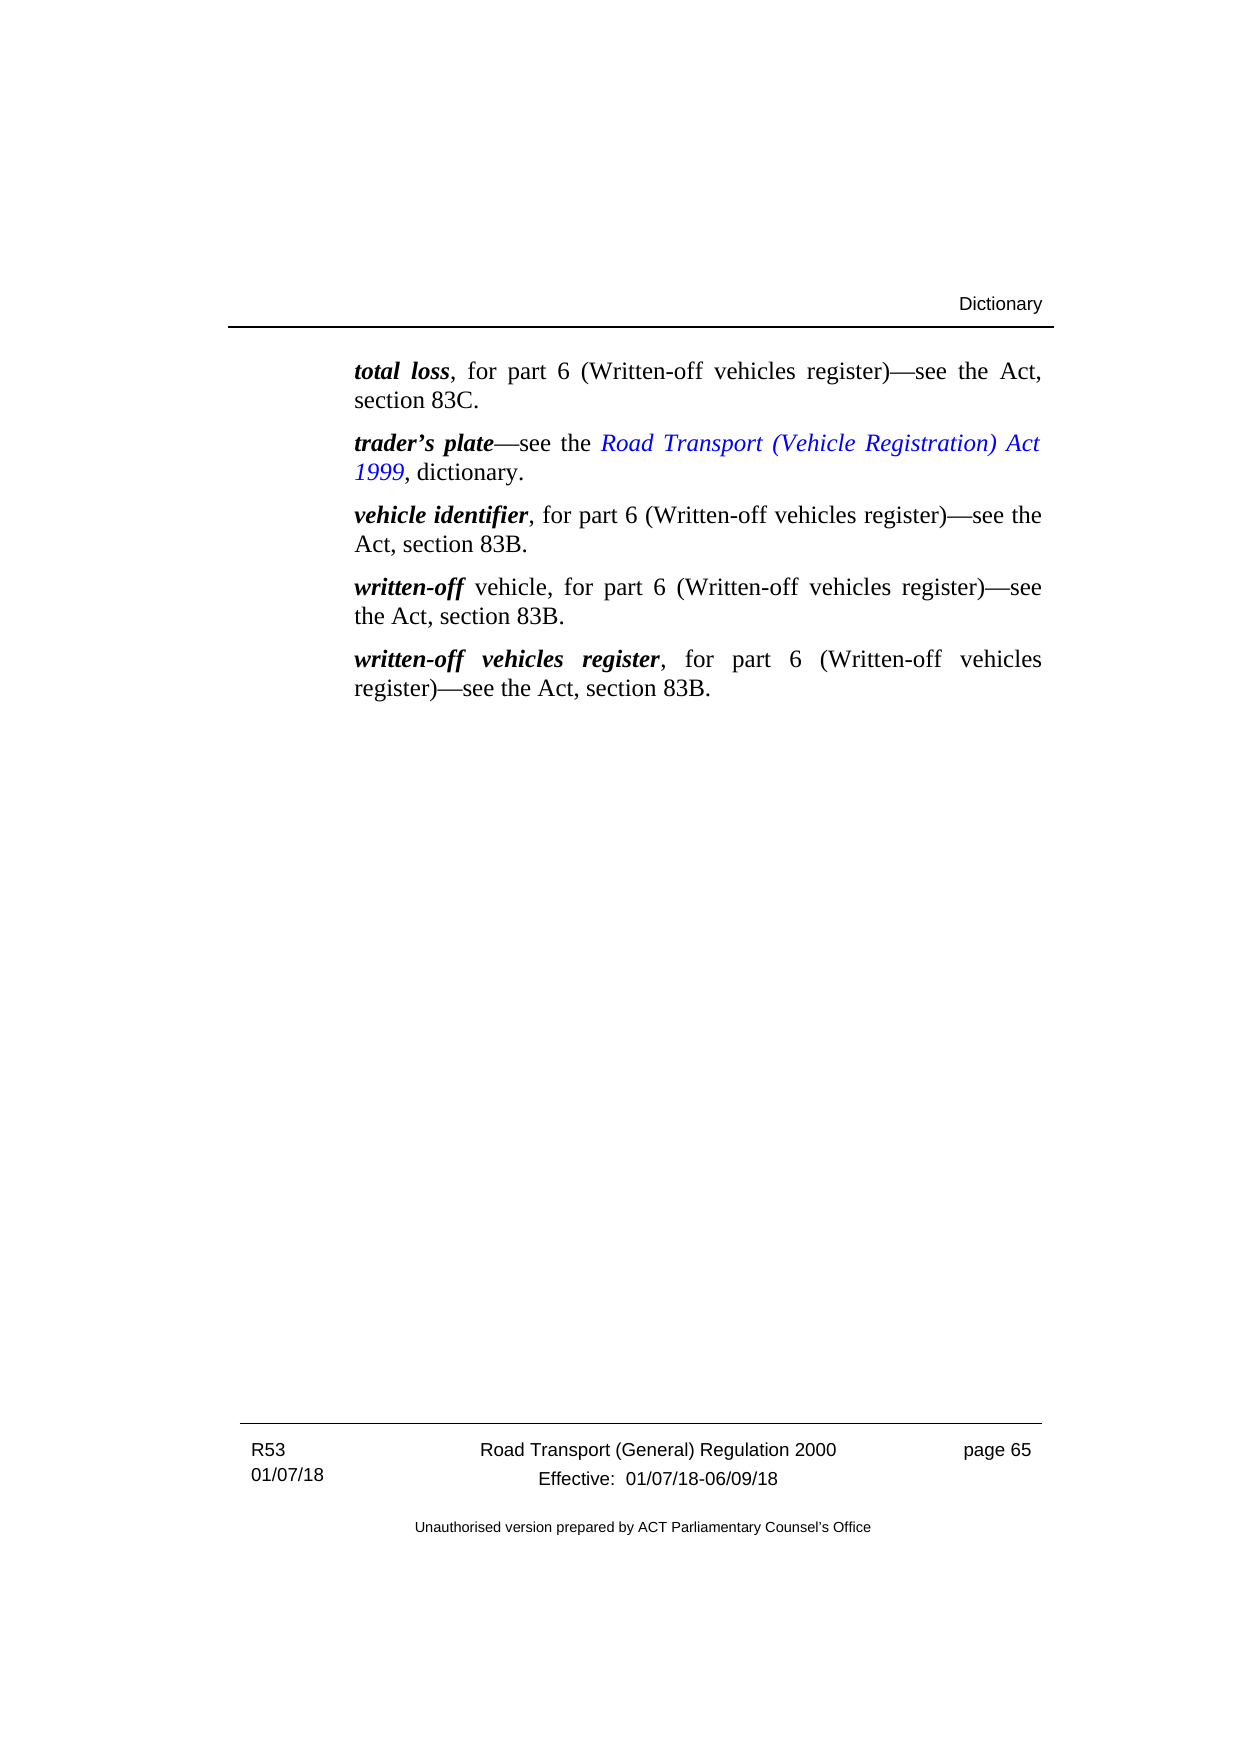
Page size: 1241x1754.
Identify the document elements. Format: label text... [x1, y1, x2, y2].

text written-off vehicle, for part 6 (Written-off vehicles register)—see the Act, section 83B. [354, 572, 1042, 630]
text vehicle identifier, for part 6 (Written-off vehicles register)—see the Act, section 83B. [354, 500, 1042, 558]
text trader’s plate—see the Road Transport (Vehicle Registration) Act 1999, dictionary. [354, 428, 1042, 486]
text total loss, for part 6 (Written-off vehicles register)—see the Act, section 83C. [354, 356, 1042, 414]
text written-off vehicles register, for part 6 (Written-off vehicles register)—see the Act, section 83B. [354, 644, 1042, 702]
